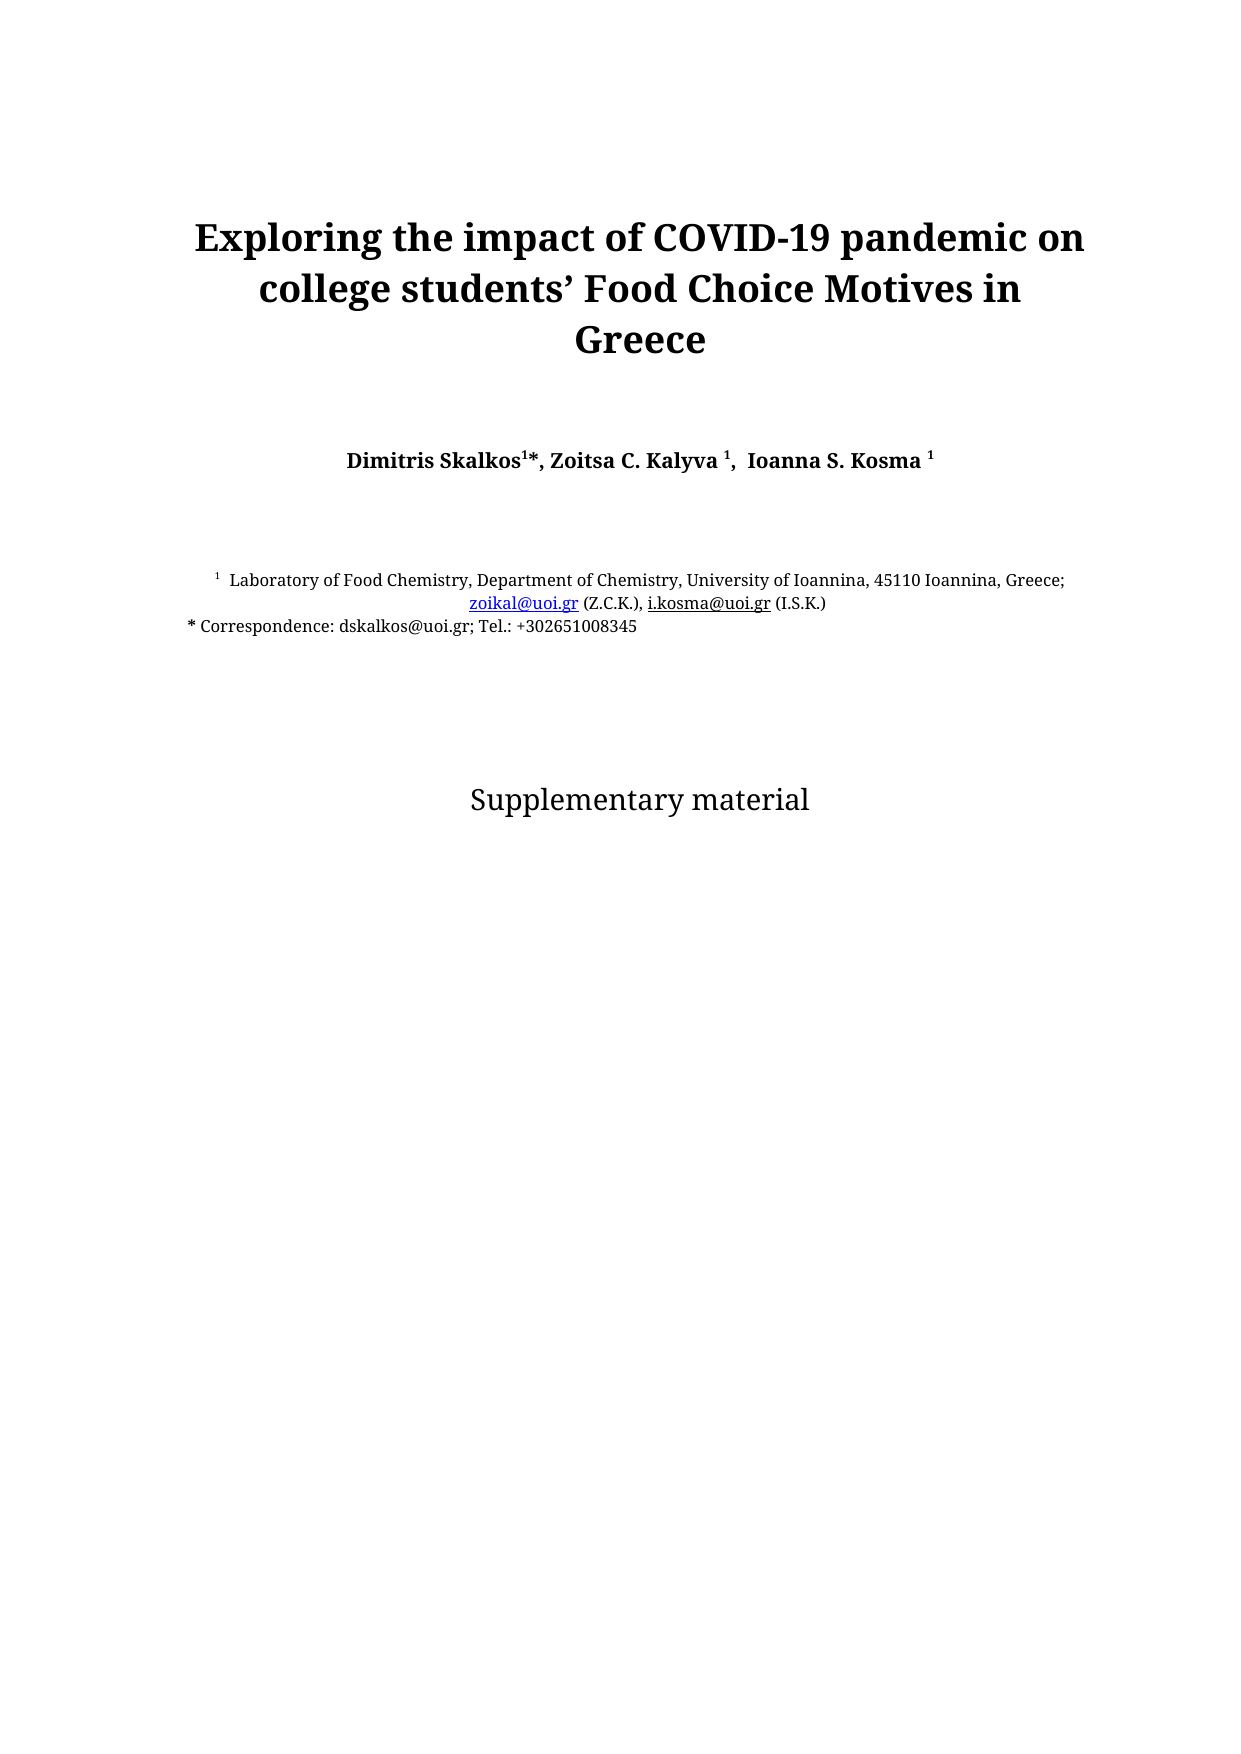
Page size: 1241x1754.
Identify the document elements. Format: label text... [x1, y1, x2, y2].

text 1 Laboratory of Food Chemistry, Department of Chemistry, University of Ioannina, 45110 Ioannina, Greece; zoikal@uoi.gr (Z.C.K.), i.kosma@uoi.gr (I.S.K.) [187, 569, 1093, 614]
title Exploring the impact of COVID-19 pandemic on college students’ Food Choice Motives in Greece [187, 211, 1093, 364]
text Dimitris Skalkos1*, Zoitsa C. Kalyva 1, Ioanna S. Kosma 1 [187, 446, 1093, 474]
text * Correspondence: dskalkos@uoi.gr; Tel.: +302651008345 [187, 614, 1093, 637]
text Supplementary material [187, 779, 1093, 819]
